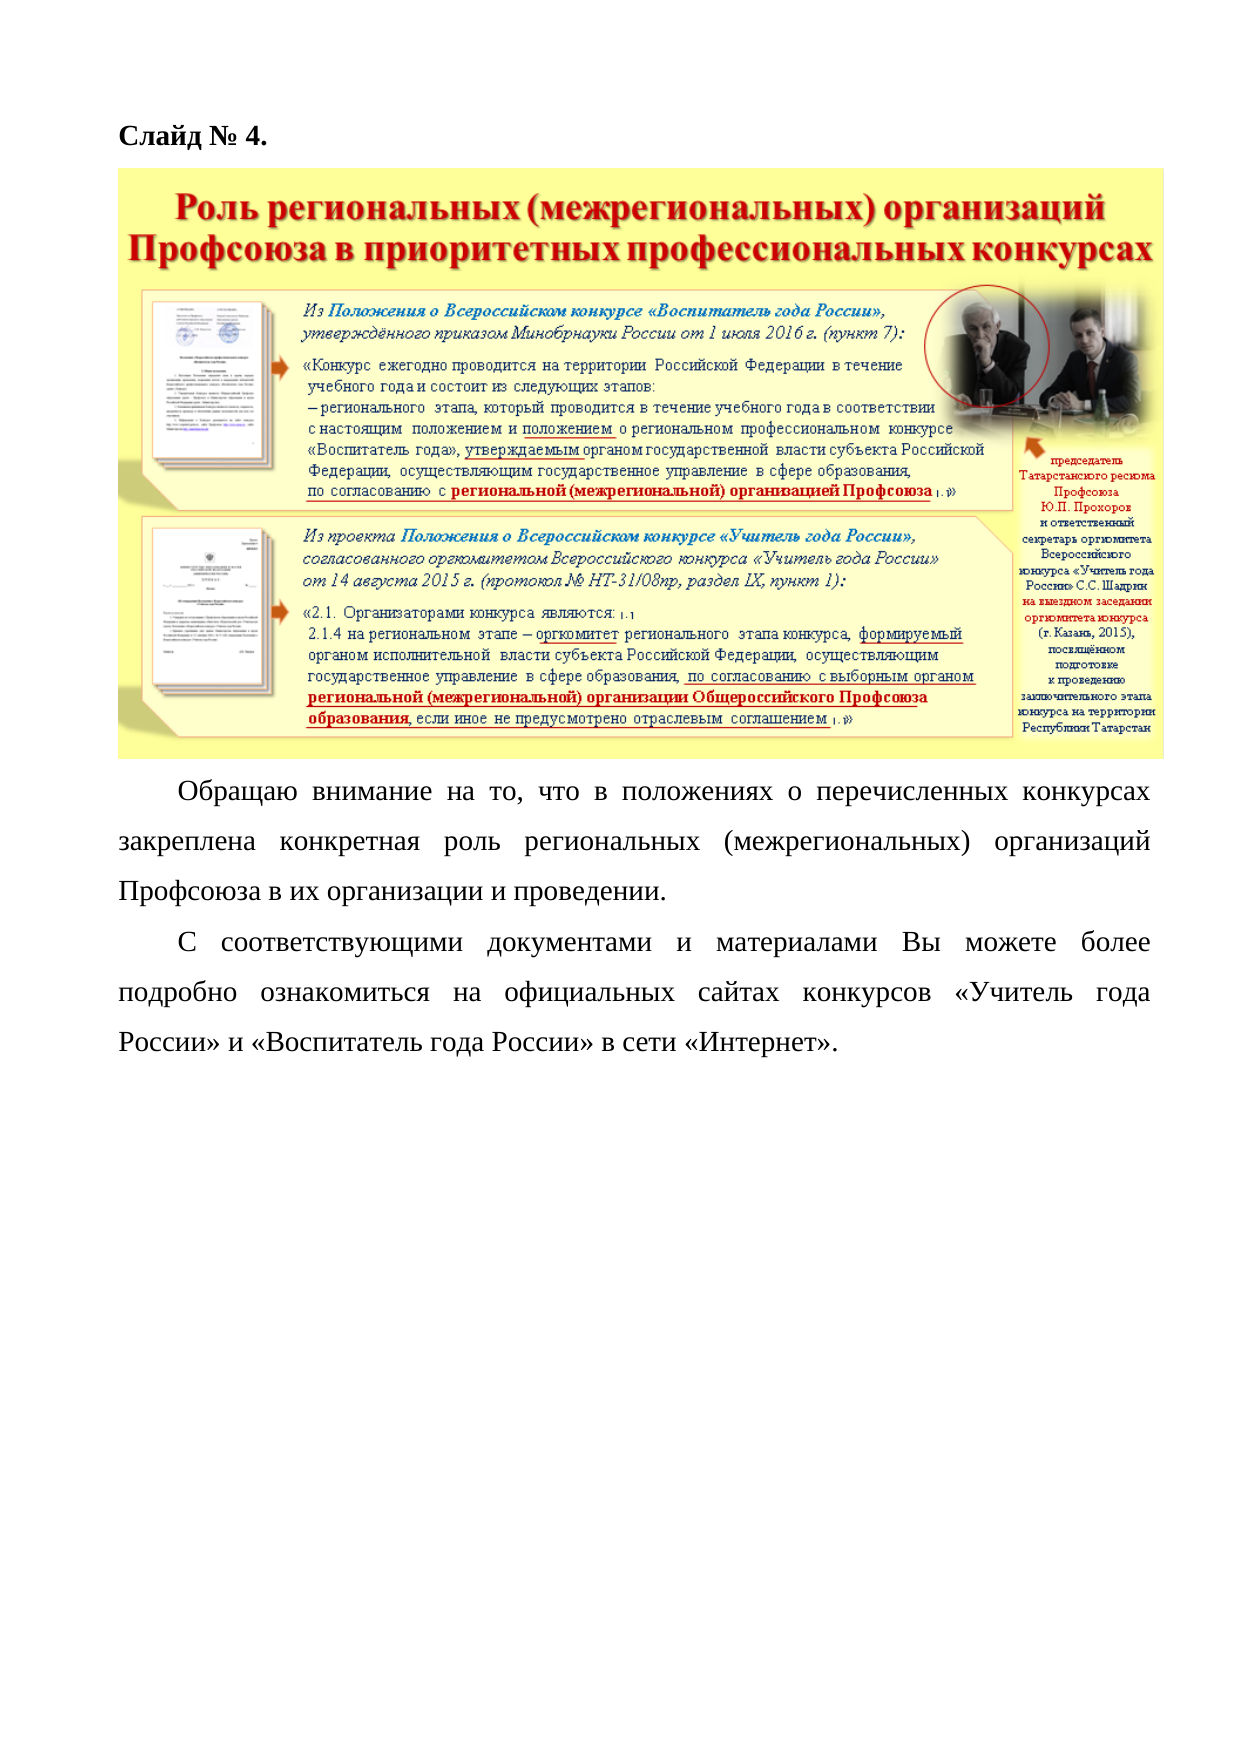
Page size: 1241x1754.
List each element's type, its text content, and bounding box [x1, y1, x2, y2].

text Слайд № 4. [118, 118, 1152, 152]
text Обращаю внимание на то, что в положениях о перечисленных конкурсах закреплена конкретная роль региональных (межрегиональных) организаций Профсоюза в их организации и проведении. [118, 773, 1152, 907]
picture [118, 168, 1164, 759]
text С соответствующими документами и материалами Вы можете более подробно ознакомиться на официальных сайтах конкурсов «Учитель года России» и «Воспитатель года России» в сети «Интернет». [118, 924, 1152, 1058]
